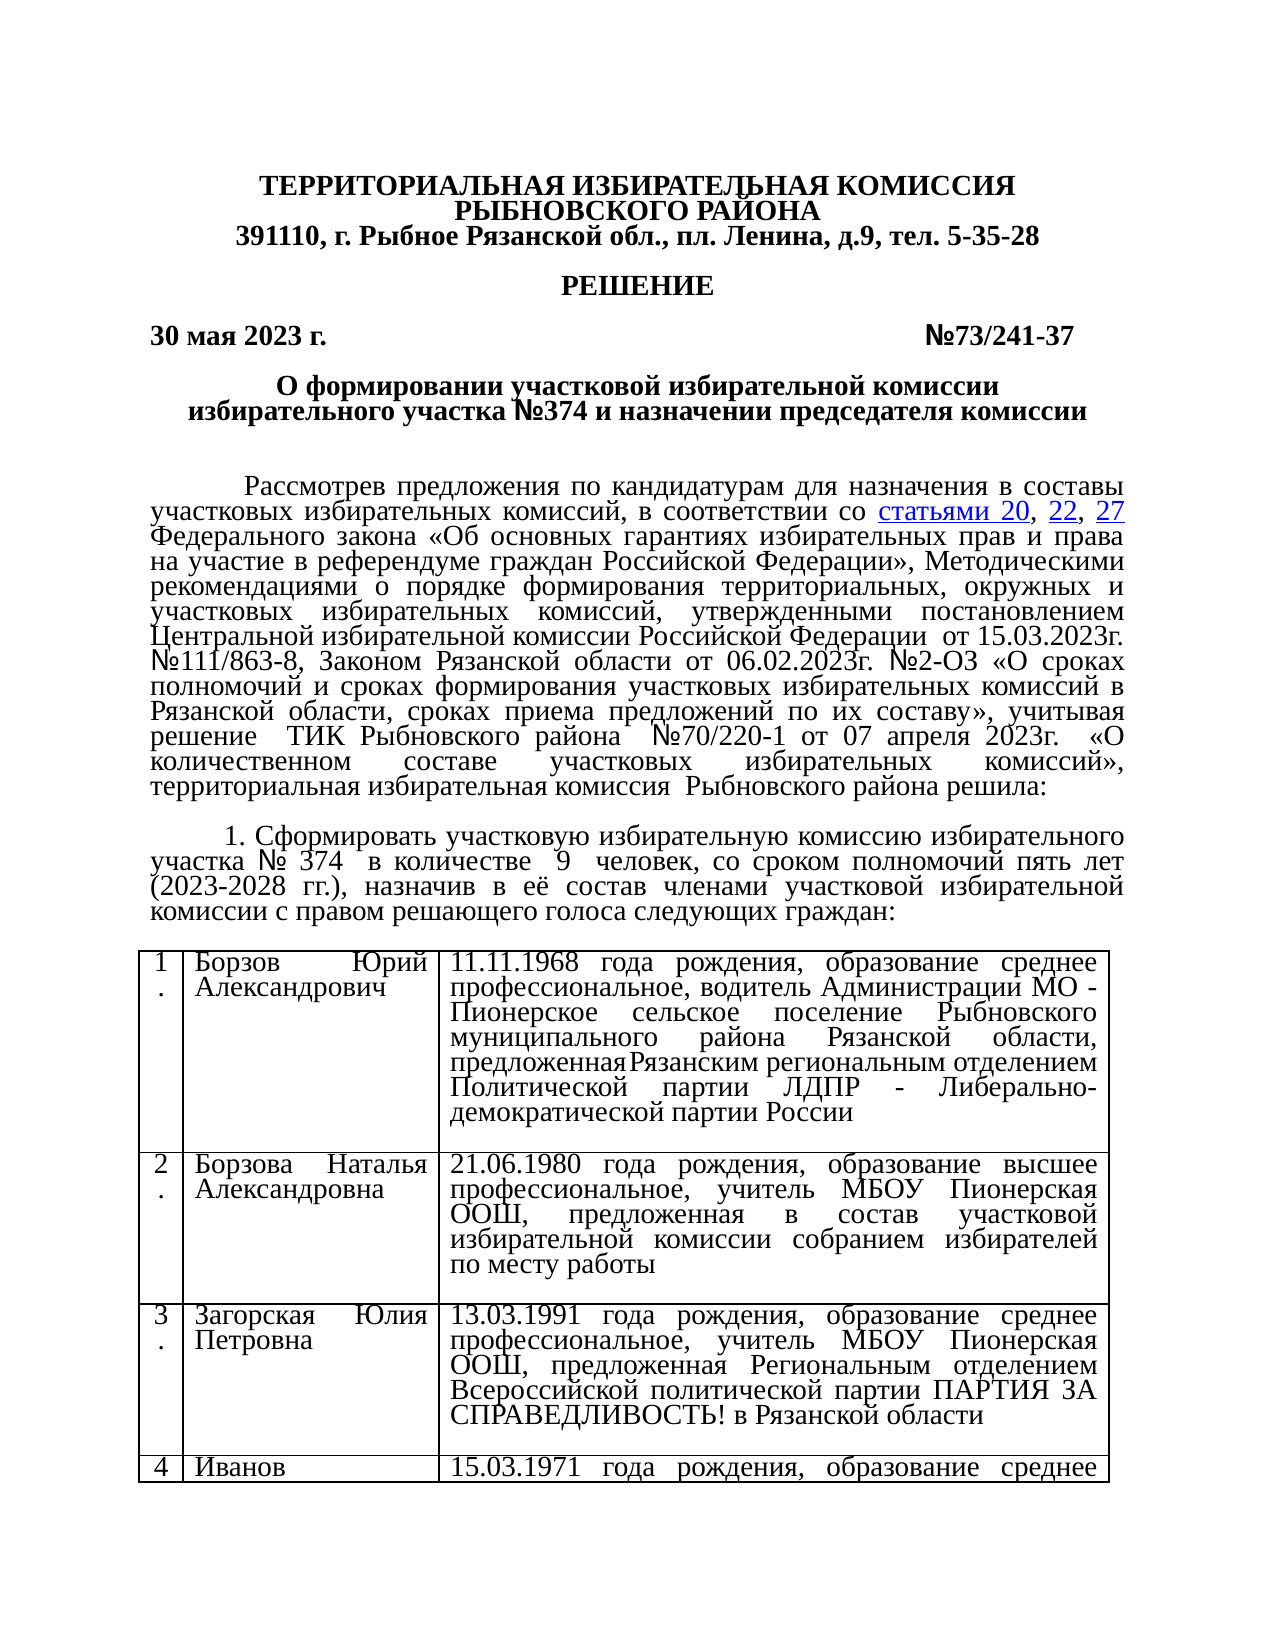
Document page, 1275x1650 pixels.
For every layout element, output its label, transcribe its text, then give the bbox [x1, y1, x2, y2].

table_cell Загорская Юлия Петровна [184, 1305, 438, 1455]
table_cell 4. [140, 1456, 182, 1481]
text РЕШЕНИЕ [150, 275, 1125, 300]
text 30 мая 2023 г. №73/241-37 [150, 325, 1125, 350]
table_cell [184, 1456, 438, 1481]
text РЫБНОВСКОГО РАЙОНА [150, 200, 1125, 225]
text ТЕРРИТОРИАЛЬНАЯ ИЗБИРАТЕЛЬНАЯ КОМИССИЯ [150, 175, 1125, 200]
text О формировании участковой избирательной комиссии [317, 375, 1125, 400]
table_cell 2. [140, 1153, 182, 1303]
text избирательного участка №374 и назначении председателя комиссии [150, 400, 1125, 425]
table_header Борзов Юрий Александрович [184, 952, 438, 1152]
text 391110, г. Рыбное Рязанской обл., пл. Ленина, д.9, тел. 5-35-28 [150, 225, 1125, 250]
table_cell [440, 1456, 1108, 1481]
table_cell 3. [140, 1305, 182, 1455]
table_header 11.11.1968 года рождения, образование среднее профессиональное, водитель Администрации МО - Пионерское сельское поселение Рыбновского муниципального района Рязанской области, предложенная Рязанским региональным отделением Политической партии ЛДПР - Либерально-демократической партии России [440, 952, 1108, 1152]
text Рассмотрев предложения по кандидатурам для назначения в составы участковых избирательных комиссий, в соответствии со статьями 20, 22, 27 Федерального закона «Об основных гарантиях избирательных прав и права на участие в референдуме граждан Российской Федерации», Методическими рекомендациями о порядке формирования территориальных, окружных и участковых избирательных комиссий, утвержденными постановлением Центральной избирательной комиссии Российской Федерации от 15.03.2023г. №111/863-8, Законом Рязанской области от 06.02.2023г. №2-ОЗ «О сроках полномочий и сроках формирования участковых избирательных комиссий в Рязанской области, сроках приема предложений по их составу», учитывая решение ТИК Рыбновского района №70/220-1 от 07 апреля 2023г. «О количественном составе участковых избирательных комиссий», территориальная избирательная комиссия Рыбновского района решила: [150, 475, 1125, 800]
text 1. Сформировать участковую избирательную комиссию избирательного участка № 374 в количестве 9 человек, со сроком полномочий пять лет (2023-2028 гг.), назначив в её состав членами участковой избирательной комиссии с правом решающего голоса следующих граждан: [150, 825, 1125, 925]
table_cell 13.03.1991 года рождения, образование среднее профессиональное, учитель МБОУ Пионерская ООШ, предложенная Региональным отделением Всероссийской политической партии ПАРТИЯ ЗА СПРАВЕДЛИВОСТЬ! в Рязанской области [440, 1305, 1108, 1455]
table_cell Борзова Наталья Александровна [184, 1153, 438, 1303]
text О формировании участковой избирательной комиссии [150, 375, 313, 400]
table_header 1. [140, 952, 182, 1152]
table_cell 21.06.1980 года рождения, образование высшее профессиональное, учитель МБОУ Пионерская ООШ, предложенная в состав участковой избирательной комиссии собранием избирателей по месту работы [440, 1153, 1108, 1303]
